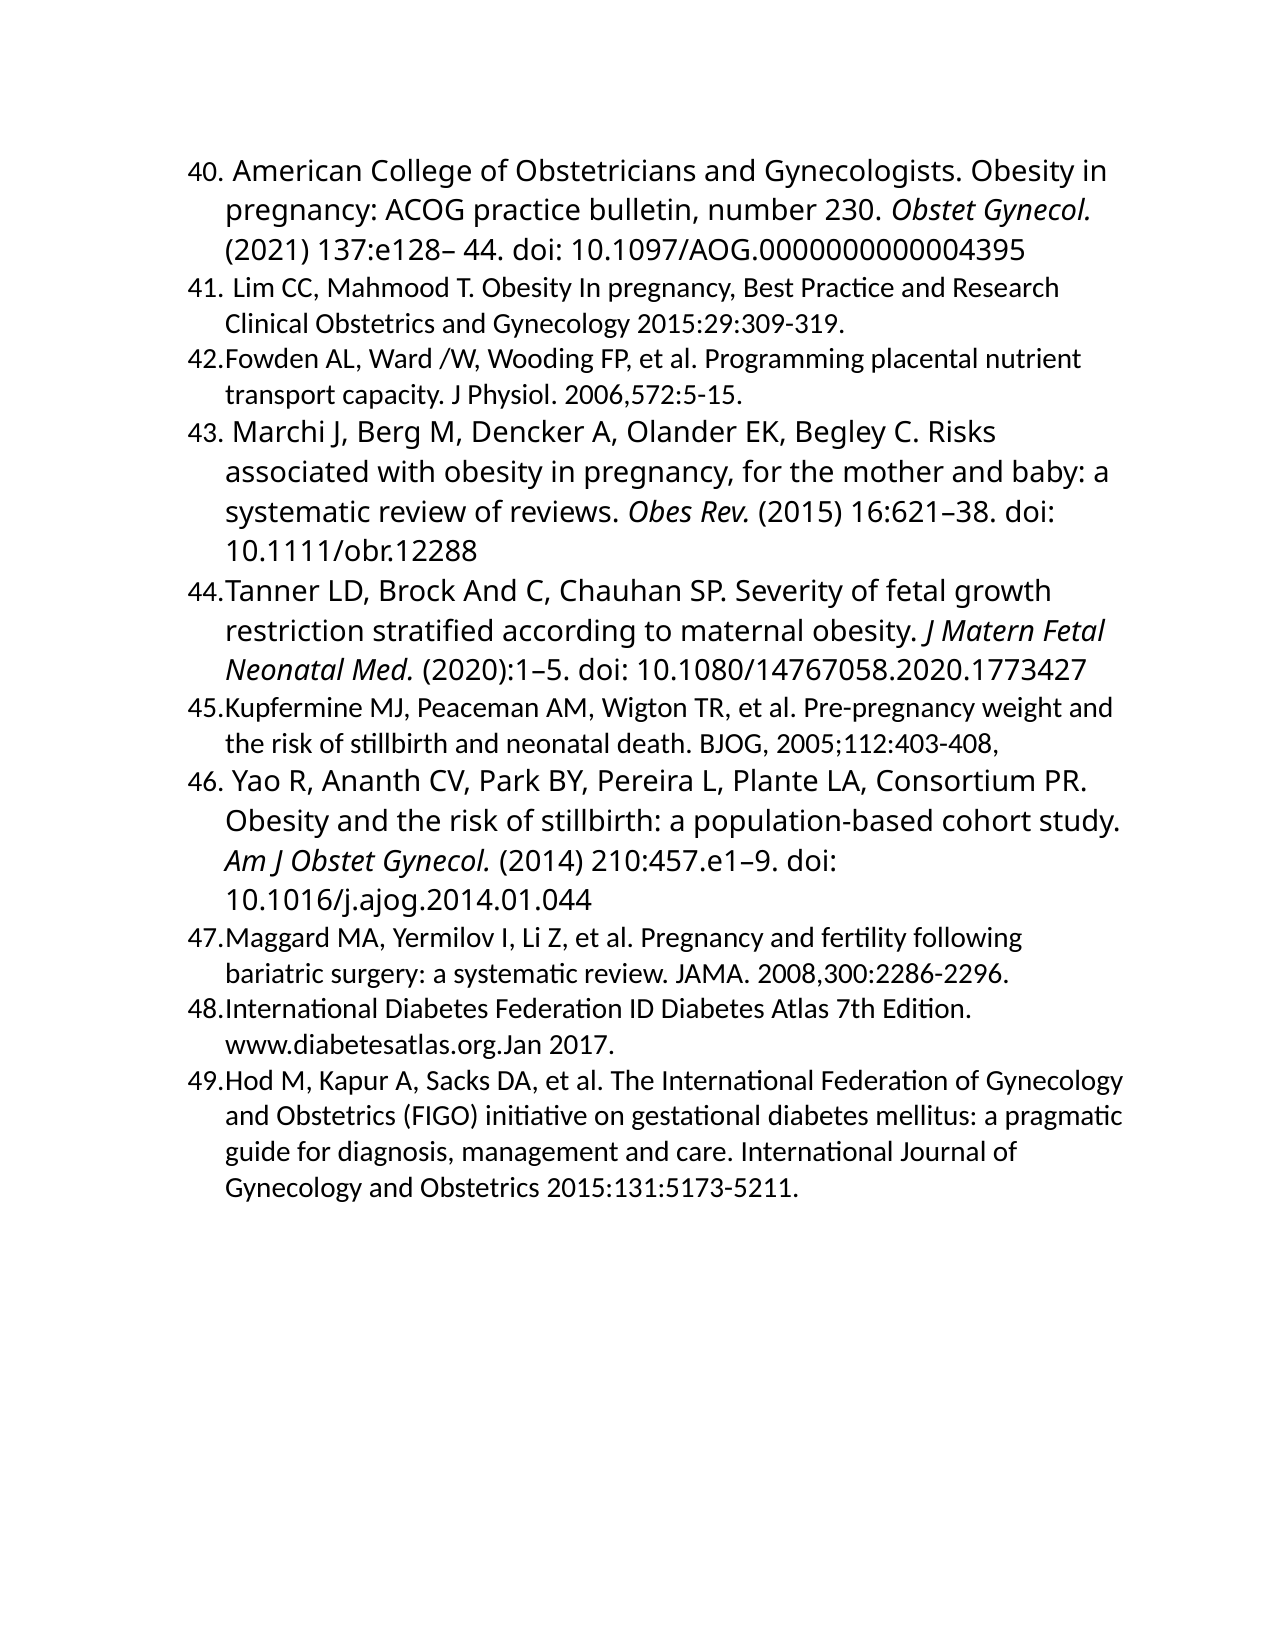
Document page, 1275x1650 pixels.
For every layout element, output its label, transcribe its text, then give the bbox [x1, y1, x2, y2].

list Hod M, Kapur A, Sacks DA, et al. The International Federation of Gynecology and Obstetrics (FIGO) initiative on gestational diabetes mellitus: a pragmatic guide for diagnosis, management and care. International Journal of Gynecology and Obstetrics 2015:131:5173-5211. [187, 1062, 1125, 1204]
list Marchi J, Berg M, Dencker A, Olander EK, Begley C. Risks associated with obesity in pregnancy, for the mother and baby: a systematic review of reviews. Obes Rev. (2015) 16:621–38. doi: 10.1111/obr.12288 [187, 412, 1125, 570]
list Fowden AL, Ward /W, Wooding FP, et al. Programming placental nutrient transport capacity. J Physiol. 2006,572:5-15. [187, 340, 1125, 412]
list Tanner LD, Brock And C, Chauhan SP. Severity of fetal growth restriction stratified according to maternal obesity. J Matern Fetal Neonatal Med. (2020):1–5. doi: 10.1080/14767058.2020.1773427 [187, 570, 1125, 689]
list Yao R, Ananth CV, Park BY, Pereira L, Plante LA, Consortium PR. Obesity and the risk of stillbirth: a population-based cohort study. Am J Obstet Gynecol. (2014) 210:457.e1–9. doi: 10.1016/j.ajog.2014.01.044 [187, 761, 1125, 919]
list Kupfermine MJ, Peaceman AM, Wigton TR, et al. Pre-pregnancy weight and the risk of stillbirth and neonatal death. BJOG, 2005;112:403-408, [187, 689, 1125, 761]
list American College of Obstetricians and Gynecologists. Obesity in pregnancy: ACOG practice bulletin, number 230. Obstet Gynecol. (2021) 137:e128– 44. doi: 10.1097/AOG.0000000000004395 [187, 150, 1125, 269]
list Lim CC, Mahmood T. Obesity In pregnancy, Best Practice and Research Clinical Obstetrics and Gynecology 2015:29:309-319. [187, 269, 1125, 340]
list International Diabetes Federation ID Diabetes Atlas 7th Edition. www.diabetesatlas.org.Jan 2017. [187, 991, 1125, 1062]
list Maggard MA, Yermilov I, Li Z, et al. Pregnancy and fertility following bariatric surgery: a systematic review. JAMA. 2008,300:2286-2296. [187, 919, 1125, 991]
